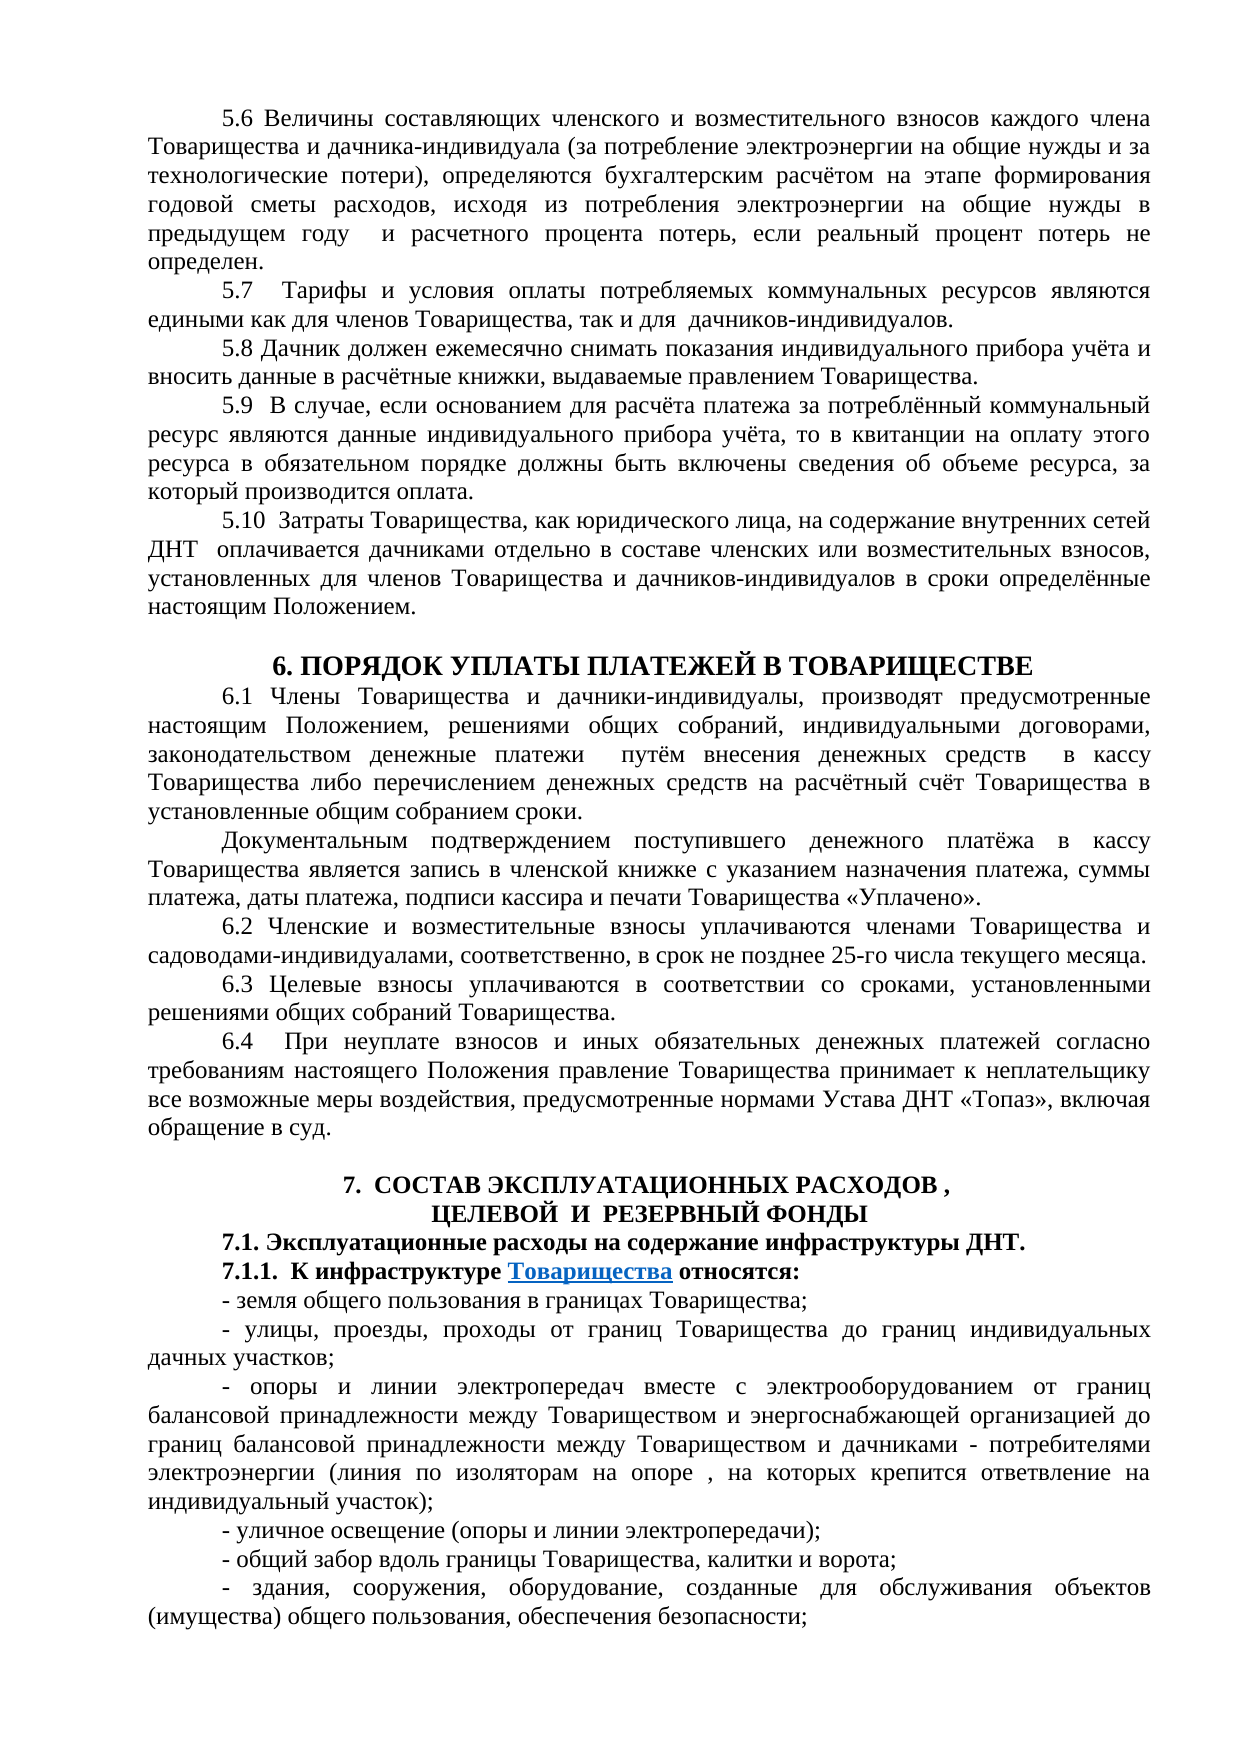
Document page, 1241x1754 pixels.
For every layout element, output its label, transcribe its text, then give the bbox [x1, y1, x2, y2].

text 5.7 Тарифы и условия оплаты потребляемых коммунальных ресурсов являются едиными как для членов Товарищества, так и для дачников-индивидуалов. [148, 275, 1152, 333]
text - земля общего пользования в границах Товарищества; [148, 1285, 1152, 1314]
text 5.6 Величины составляющих членского и возместительного взносов каждого члена Товарищества и дачника-индивидуала (за потребление электроэнергии на общие нужды и за технологические потери), определяются бухгалтерским расчётом на этапе формирования годовой сметы расходов, исходя из потребления электроэнергии на общие нужды в предыдущем году и расчетного процента потерь, если реальный процент потерь не определен. [148, 103, 1152, 275]
text - уличное освещение (опоры и линии электропередачи); [148, 1515, 1152, 1544]
text 6.1 Члены Товарищества и дачники-индивидуалы, производят предусмотренные настоящим Положением, решениями общих собраний, индивидуальными договорами, законодательством денежные платежи путём внесения денежных средств в кассу Товарищества либо перечислением денежных средств на расчётный счёт Товарищества в установленные общим собранием сроки. [148, 681, 1152, 825]
text - здания, сооружения, оборудование, созданные для обслуживания объектов (имущества) общего пользования, обеспечения безопасности; [148, 1572, 1152, 1630]
text 5.8 Дачник должен ежемесячно снимать показания индивидуального прибора учёта и вносить данные в расчётные книжки, выдаваемые правлением Товарищества. [148, 333, 1152, 390]
text 6.4 При неуплате взносов и иных обязательных денежных платежей согласно требованиям настоящего Положения правление Товарищества принимает к неплательщику все возможные меры воздействия, предусмотренные нормами Устава ДНТ «Топаз», включая обращение в суд. [148, 1026, 1152, 1141]
subtitle 7.1. Эксплуатационные расходы на содержание инфраструктуры ДНТ. [148, 1227, 1152, 1256]
subtitle 7.1.1. К инфраструктуре Товарищества относятся: [148, 1256, 1152, 1285]
text - улицы, проезды, проходы от границ Товарищества до границ индивидуальных дачных участков; [148, 1314, 1152, 1371]
subtitle 6. ПОРЯДОК УПЛАТЫ ПЛАТЕЖЕЙ В ТОВАРИЩЕСТВЕ [148, 649, 1152, 681]
text 5.10 Затраты Товарищества, как юридического лица, на содержание внутренних сетей ДНТ оплачивается дачниками отдельно в составе членских или возместительных взносов, установленных для членов Товарищества и дачников-индивидуалов в сроки определённые настоящим Положением. [148, 505, 1152, 620]
subtitle 7. СОСТАВ ЭКСПЛУАТАЦИОННЫХ РАСХОДОВ , ЦЕЛЕВОЙ И РЕЗЕРВНЫЙ ФОНДЫ [148, 1170, 1152, 1227]
text - общий забор вдоль границы Товарищества, калитки и ворота; [148, 1544, 1152, 1572]
text 5.9 В случае, если основанием для расчёта платежа за потреблённый коммунальный ресурс являются данные индивидуального прибора учёта, то в квитанции на оплату этого ресурса в обязательном порядке должны быть включены сведения об объеме ресурса, за который производится оплата. [148, 390, 1152, 505]
text Документальным подтверждением поступившего денежного платёжа в кассу Товарищества является запись в членской книжке с указанием назначения платежа, суммы платежа, даты платежа, подписи кассира и печати Товарищества «Уплачено». [148, 825, 1152, 911]
text 6.3 Целевые взносы уплачиваются в соответствии со сроками, установленными решениями общих собраний Товарищества. [148, 969, 1152, 1026]
text 6.2 Членские и возместительные взносы уплачиваются членами Товарищества и садоводами-индивидуалами, соответственно, в срок не позднее 25-го числа текущего месяца. [148, 911, 1152, 969]
text - опоры и линии электропередач вместе с электрооборудованием от границ балансовой принадлежности между Товариществом и энергоснабжающей организацией до границ балансовой принадлежности между Товариществом и дачниками - потребителями электроэнергии (линия по изоляторам на опоре , на которых крепится ответвление на индивидуальный участок); [148, 1371, 1152, 1515]
